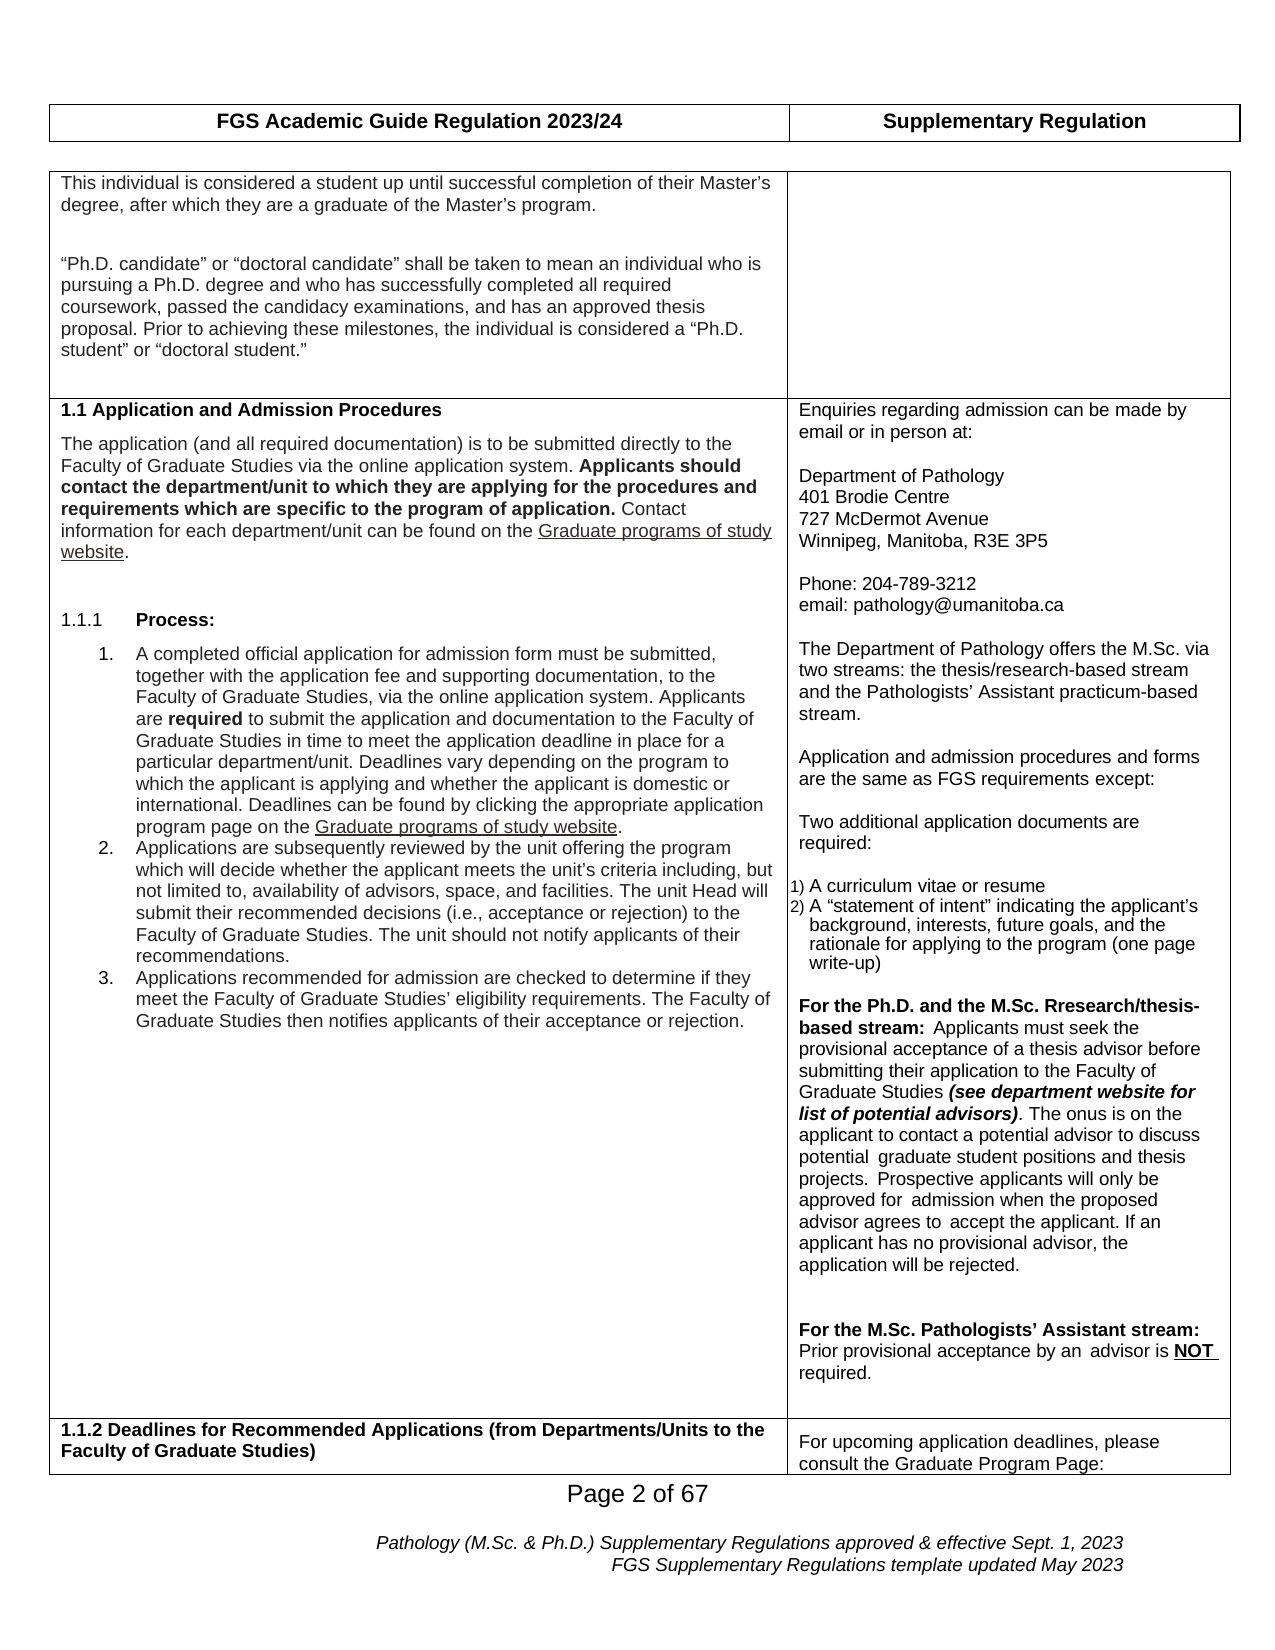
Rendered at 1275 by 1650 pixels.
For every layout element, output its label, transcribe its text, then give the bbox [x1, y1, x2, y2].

table_header [788, 172, 1230, 398]
table_cell Enquiries regarding admission can be made by email or in person at: Department of Pathology 401 Brodie Centre 727 McDermot Avenue Winnipeg, Manitoba, R3E 3P5 Phone: 204-789-3212 email: pathology@umanitoba.ca The Department of Pathology offers the M.Sc. via two streams: the thesis/research-based stream and the Pathologists’ Assistant practicum-based stream. Application and admission procedures and forms are the same as FGS requirements except: Two additional application documents are required: A curriculum vitae or resume A “statement of intent” indicating the applicant’s background, interests, future goals, and the rationale for applying to the program (one page write-up) For the Ph.D. and the M.Sc. Rresearch/thesis-based stream: Applicants must seek the provisional acceptance of a thesis advisor before submitting their application to the Faculty of Graduate Studies (see department website for list of potential advisors). The onus is on the applicant to contact a potential advisor to discuss potential graduate student positions and thesis projects. Prospective applicants will only be approved for admission when the proposed advisor agrees to accept the applicant. If an applicant has no provisional advisor, the application will be rejected. For the M.Sc. Pathologists’ Assistant stream: Prior provisional acceptance by an advisor is NOT required. [788, 399, 1230, 1417]
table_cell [50, 1419, 787, 1474]
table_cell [788, 1419, 1230, 1474]
table_cell 1.1 Application and Admission Procedures The application (and all required documentation) is to be submitted directly to the Faculty of Graduate Studies via the online application system. Applicants should contact the department/unit to which they are applying for the procedures and requirements which are specific to the program of application. Contact information for each department/unit can be found on the Graduate programs of study website. Process: A completed official application for admission form must be submitted, together with the application fee and supporting documentation, to the Faculty of Graduate Studies, via the online application system. Applicants are required to submit the application and documentation to the Faculty of Graduate Studies in time to meet the application deadline in place for a particular department/unit. Deadlines vary depending on the program to which the applicant is applying and whether the applicant is domestic or international. Deadlines can be found by clicking the appropriate application program page on the Graduate programs of study website. Applications are subsequently reviewed by the unit offering the program which will decide whether the applicant meets the unit’s criteria including, but not limited to, availability of advisors, space, and facilities. The unit Head will submit their recommended decisions (i.e., acceptance or rejection) to the Faculty of Graduate Studies. The unit should not notify applicants of their recommendations. Applications recommended for admission are checked to determine if they meet the Faculty of Graduate Studies’ eligibility requirements. The Faculty of Graduate Studies then notifies applicants of their acceptance or rejection. [50, 399, 787, 1417]
